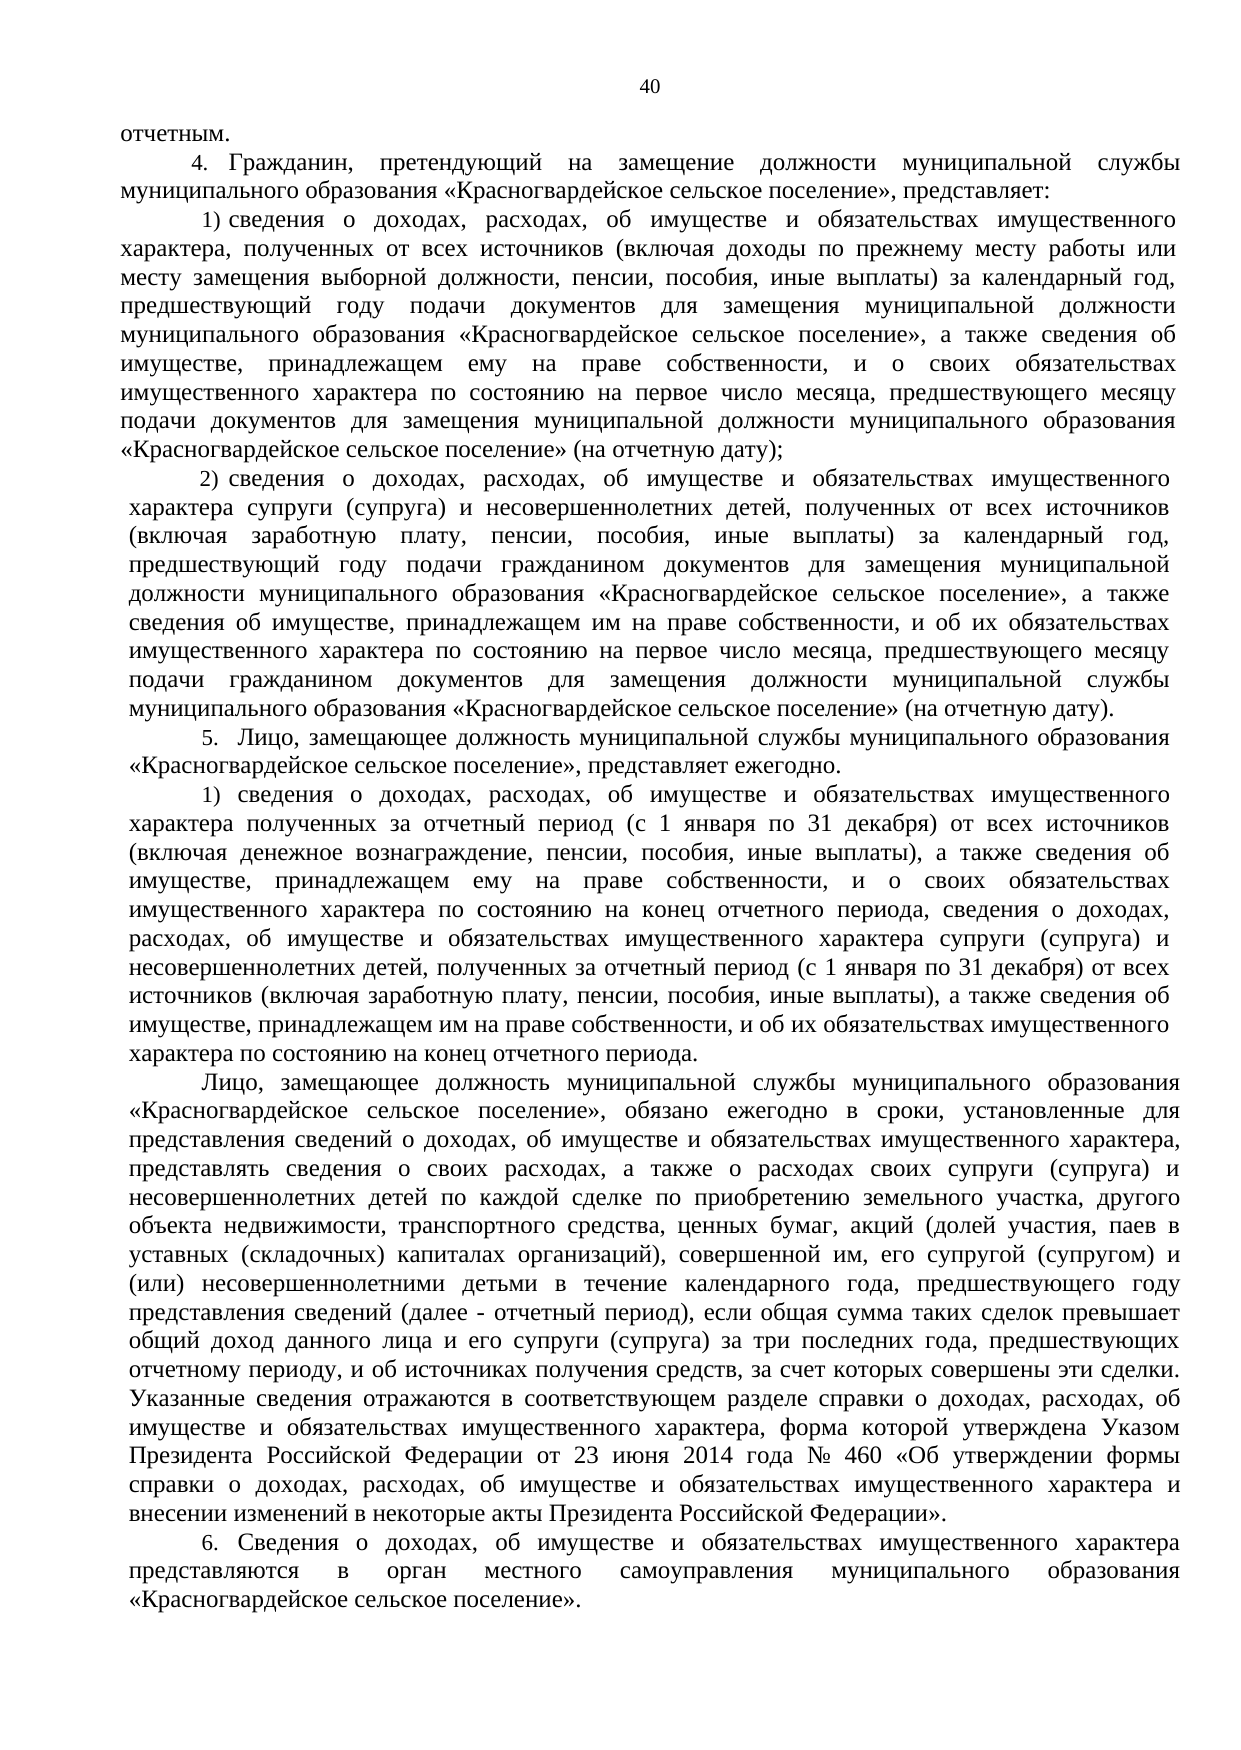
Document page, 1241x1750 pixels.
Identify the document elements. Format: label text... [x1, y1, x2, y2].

list сведения о доходах, расходах, об имуществе и обязательствах имущественного характера полученных за отчетный период (с 1 января по 31 декабря) от всех источников (включая денежное вознаграждение, пенсии, пособия, иные выплаты), а также сведения об имуществе, принадлежащем ему на праве собственности, и о своих обязательствах имущественного характера по состоянию на конец отчетного периода, сведения о доходах, расходах, об имуществе и обязательствах имущественного характера супруги (супруга) и несовершеннолетних детей, полученных за отчетный период (с 1 января по 31 декабря) от всех источников (включая заработную плату, пенсии, пособия, иные выплаты), а также сведения об имуществе, принадлежащем им на праве собственности, и об их обязательствах имущественного характера по состоянию на конец отчетного периода. [128, 779, 1171, 1067]
list Лицо, замещающее должность муниципальной службы муниципального образования «Красногвардейское сельское поселение», представляет ежегодно. [128, 722, 1171, 779]
list сведения о доходах, расходах, об имуществе и обязательствах имущественного характера, полученных от всех источников (включая доходы по прежнему месту работы или месту замещения выборной должности, пенсии, пособия, иные выплаты) за календарный год, предшествующий году подачи документов для замещения муниципальной должности муниципального образования «Красногвардейское сельское поселение», а также сведения об имуществе, принадлежащем ему на праве собственности, и о своих обязательствах имущественного характера по состоянию на первое число месяца, предшествующего месяцу подачи документов для замещения муниципальной должности муниципального образования «Красногвардейское сельское поселение» (на отчетную дату); [120, 204, 1177, 463]
text отчетным. [120, 118, 1181, 147]
list Гражданин, претендующий на замещение должности муниципальной службы муниципального образования «Красногвардейское сельское поселение», представляет: [120, 147, 1181, 204]
text Лицо, замещающее должность муниципальной службы муниципального образования «Красногвардейское сельское поселение», обязано ежегодно в сроки, установленные для представления сведений о доходах, об имуществе и обязательствах имущественного характера, представлять сведения о своих расходах, а также о расходах своих супруги (супруга) и несовершеннолетних детей по каждой сделке по приобретению земельного участка, другого объекта недвижимости, транспортного средства, ценных бумаг, акций (долей участия, паев в уставных (складочных) капиталах организаций), совершенной им, его супругой (супругом) и (или) несовершеннолетними детьми в течение календарного года, предшествующего году представления сведений (далее - отчетный период), если общая сумма таких сделок превышает общий доход данного лица и его супруги (супруга) за три последних года, предшествующих отчетному периоду, и об источниках получения средств, за счет которых совершены эти сделки. Указанные сведения отражаются в соответствующем разделе справки о доходах, расходах, об имуществе и обязательствах имущественного характера, форма которой утверждена Указом Президента Российской Федерации от 23 июня 2014 года № 460 «Об утверждении формы справки о доходах, расходах, об имуществе и обязательствах имущественного характера и внесении изменений в некоторые акты Президента Российской Федерации». [128, 1067, 1181, 1527]
list сведения о доходах, расходах, об имуществе и обязательствах имущественного характера супруги (супруга) и несовершеннолетних детей, полученных от всех источников (включая заработную плату, пенсии, пособия, иные выплаты) за календарный год, предшествующий году подачи гражданином документов для замещения муниципальной должности муниципального образования «Красногвардейское сельское поселение», а также сведения об имуществе, принадлежащем им на праве собственности, и об их обязательствах имущественного характера по состоянию на первое число месяца, предшествующего месяцу подачи гражданином документов для замещения должности муниципальной службы муниципального образования «Красногвардейское сельское поселение» (на отчетную дату). [128, 463, 1171, 722]
list Сведения о доходах, об имуществе и обязательствах имущественного характера представляются в орган местного самоуправления муниципального образования «Красногвардейское сельское поселение». [128, 1527, 1181, 1613]
